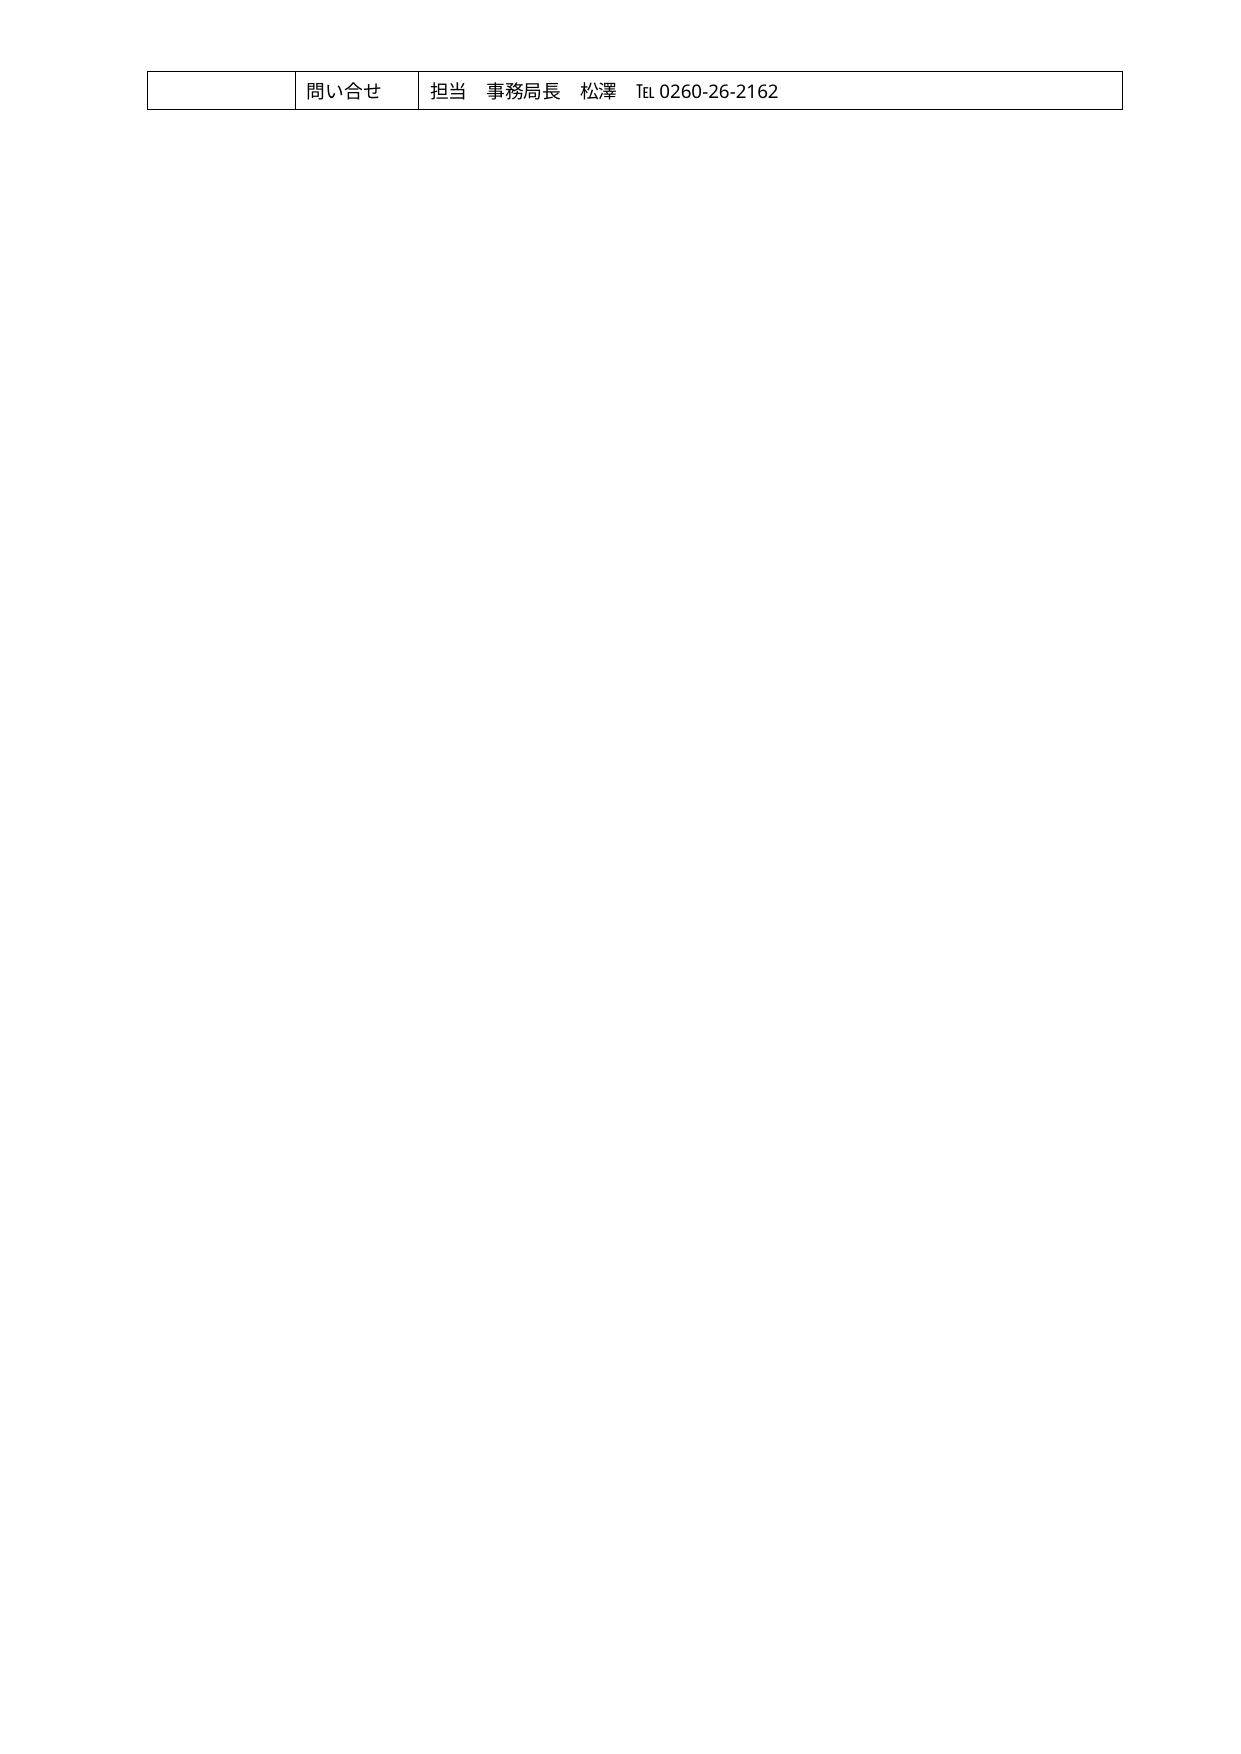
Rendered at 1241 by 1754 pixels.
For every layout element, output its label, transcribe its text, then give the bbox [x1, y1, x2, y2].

table_cell 担当 事務局長 松澤 ℡ 0260-26-2162 [419, 72, 1122, 109]
table_cell 問い合せ [296, 72, 418, 109]
